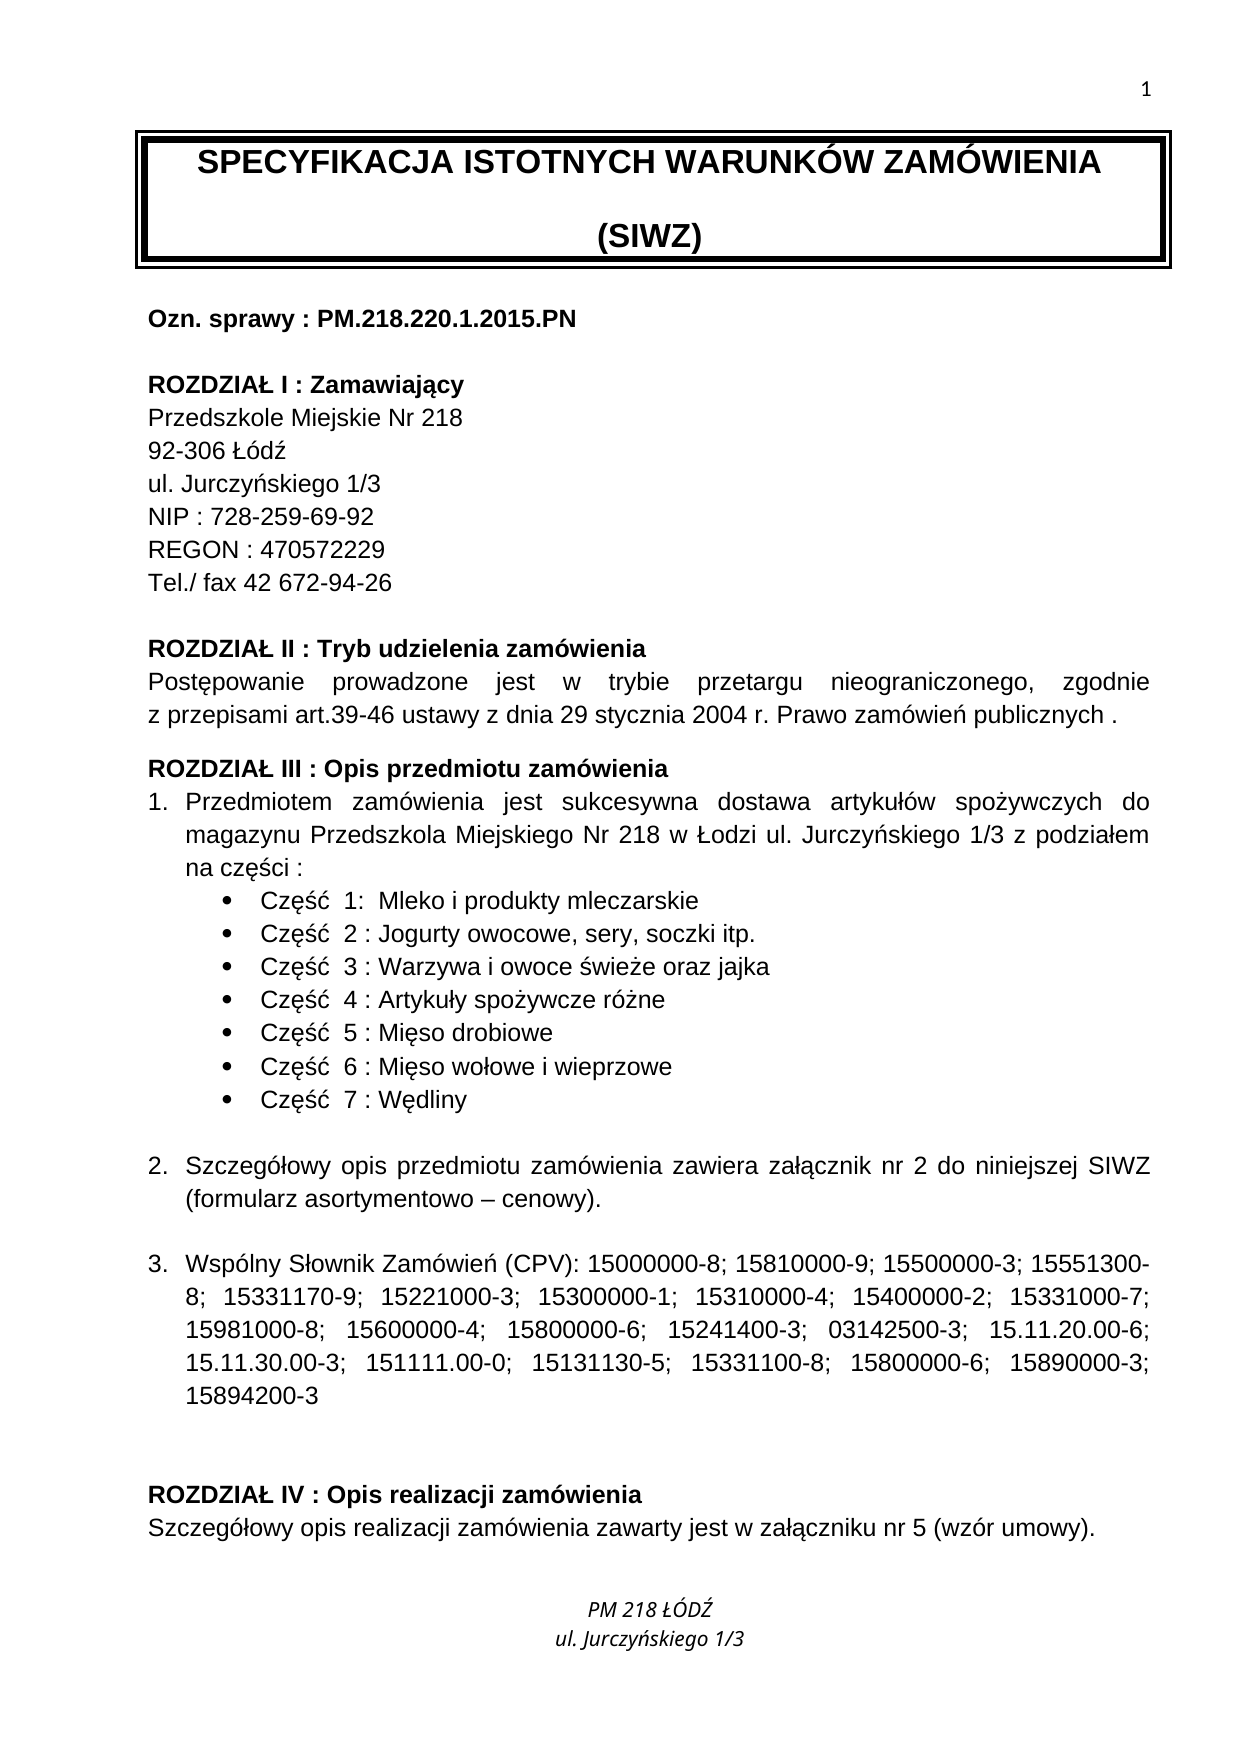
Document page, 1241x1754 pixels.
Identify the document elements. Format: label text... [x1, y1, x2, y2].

text Tel./ fax 42 672-94-26 [148, 568, 1152, 597]
list Część 7 : Wędliny [223, 1084, 1152, 1113]
text Szczegółowy opis realizacji zamówienia zawarty jest w załączniku nr 5 (wzór umowy). [148, 1513, 1152, 1542]
text Ozn. sprawy : PM.218.220.1.2015.PN [148, 304, 1152, 332]
list Część 4 : Artykuły spożywcze różne [223, 985, 1152, 1014]
list Część 5 : Mięso drobiowe [223, 1018, 1152, 1047]
list Część 3 : Warzywa i owoce świeże oraz jajka [223, 952, 1152, 981]
list Część 1: Mleko i produkty mleczarskie [223, 886, 1152, 915]
text SPECYFIKACJA ISTOTNYCH WARUNKÓW ZAMÓWIENIA [138, 133, 1169, 181]
text ROZDZIAŁ II : Tryb udzielenia zamówienia [148, 634, 1152, 663]
text 92-306 Łódź [148, 436, 1152, 464]
list Część 2 : Jogurty owocowe, sery, soczki itp. [223, 919, 1152, 948]
text Przedszkole Miejskie Nr 218 [148, 403, 1152, 431]
text NIP : 728-259-69-92 [148, 502, 1152, 531]
list Szczegółowy opis przedmiotu zamówienia zawiera załącznik nr 2 do niniejszej SIWZ (formularz asortymentowo – cenowy). [148, 1151, 1152, 1212]
list Wspólny Słownik Zamówień (CPV): 15000000-8; 15810000-9; 15500000-3; 15551300-8; 15331170-9; 15221000-3; 15300000-1; 15310000-4; 15400000-2; 15331000-7; 15981000-8; 15600000-4; 15800000-6; 15241400-3; 03142500-3; 15.11.20.00-6; 15.11.30.00-3; 151111.00-0; 15131130-5; 15331100-8; 15800000-6; 15890000-3; 15894200-3 [148, 1249, 1152, 1410]
text Postępowanie prowadzone jest w trybie przetargu nieograniczonego, zgodnie z przepisami art.39-46 ustawy z dnia 29 stycznia 2004 r. Prawo zamówień publicznych . [148, 667, 1152, 729]
text REGON : 470572229 [148, 535, 1152, 563]
text ROZDZIAŁ III : Opis przedmiotu zamówienia [148, 754, 1152, 782]
text ul. Jurczyńskiego 1/3 [148, 469, 1152, 497]
text (SIWZ) [138, 203, 1169, 266]
list Część 6 : Mięso wołowe i wieprzowe [223, 1051, 1152, 1080]
list Przedmiotem zamówienia jest sukcesywna dostawa artykułów spożywczych do magazynu Przedszkola Miejskiego Nr 218 w Łodzi ul. Jurczyńskiego 1/3 z podziałem na części : [148, 787, 1152, 882]
text ROZDZIAŁ IV : Opis realizacji zamówienia [148, 1480, 1152, 1509]
text ROZDZIAŁ I : Zamawiający [148, 370, 1152, 398]
